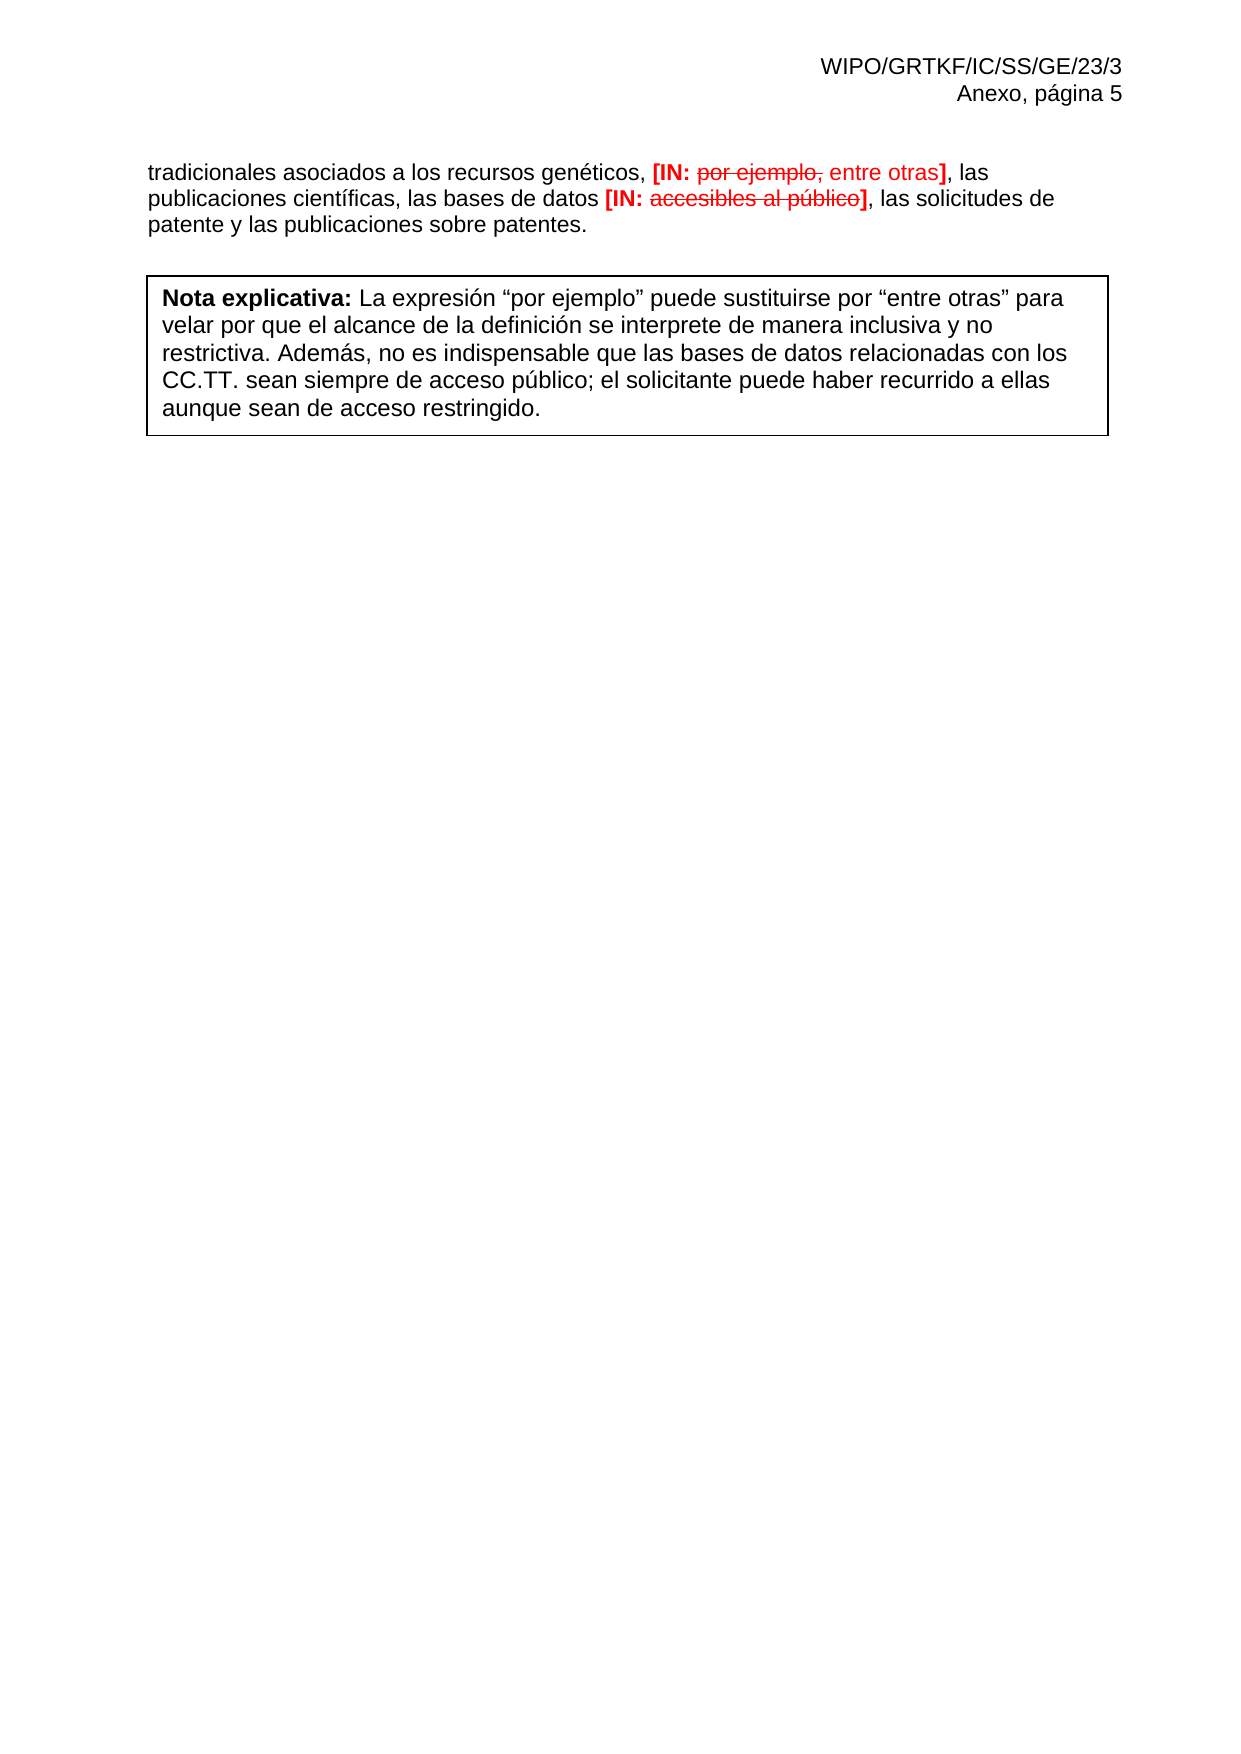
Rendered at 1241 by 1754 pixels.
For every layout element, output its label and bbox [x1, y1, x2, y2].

text [148, 158, 1122, 238]
